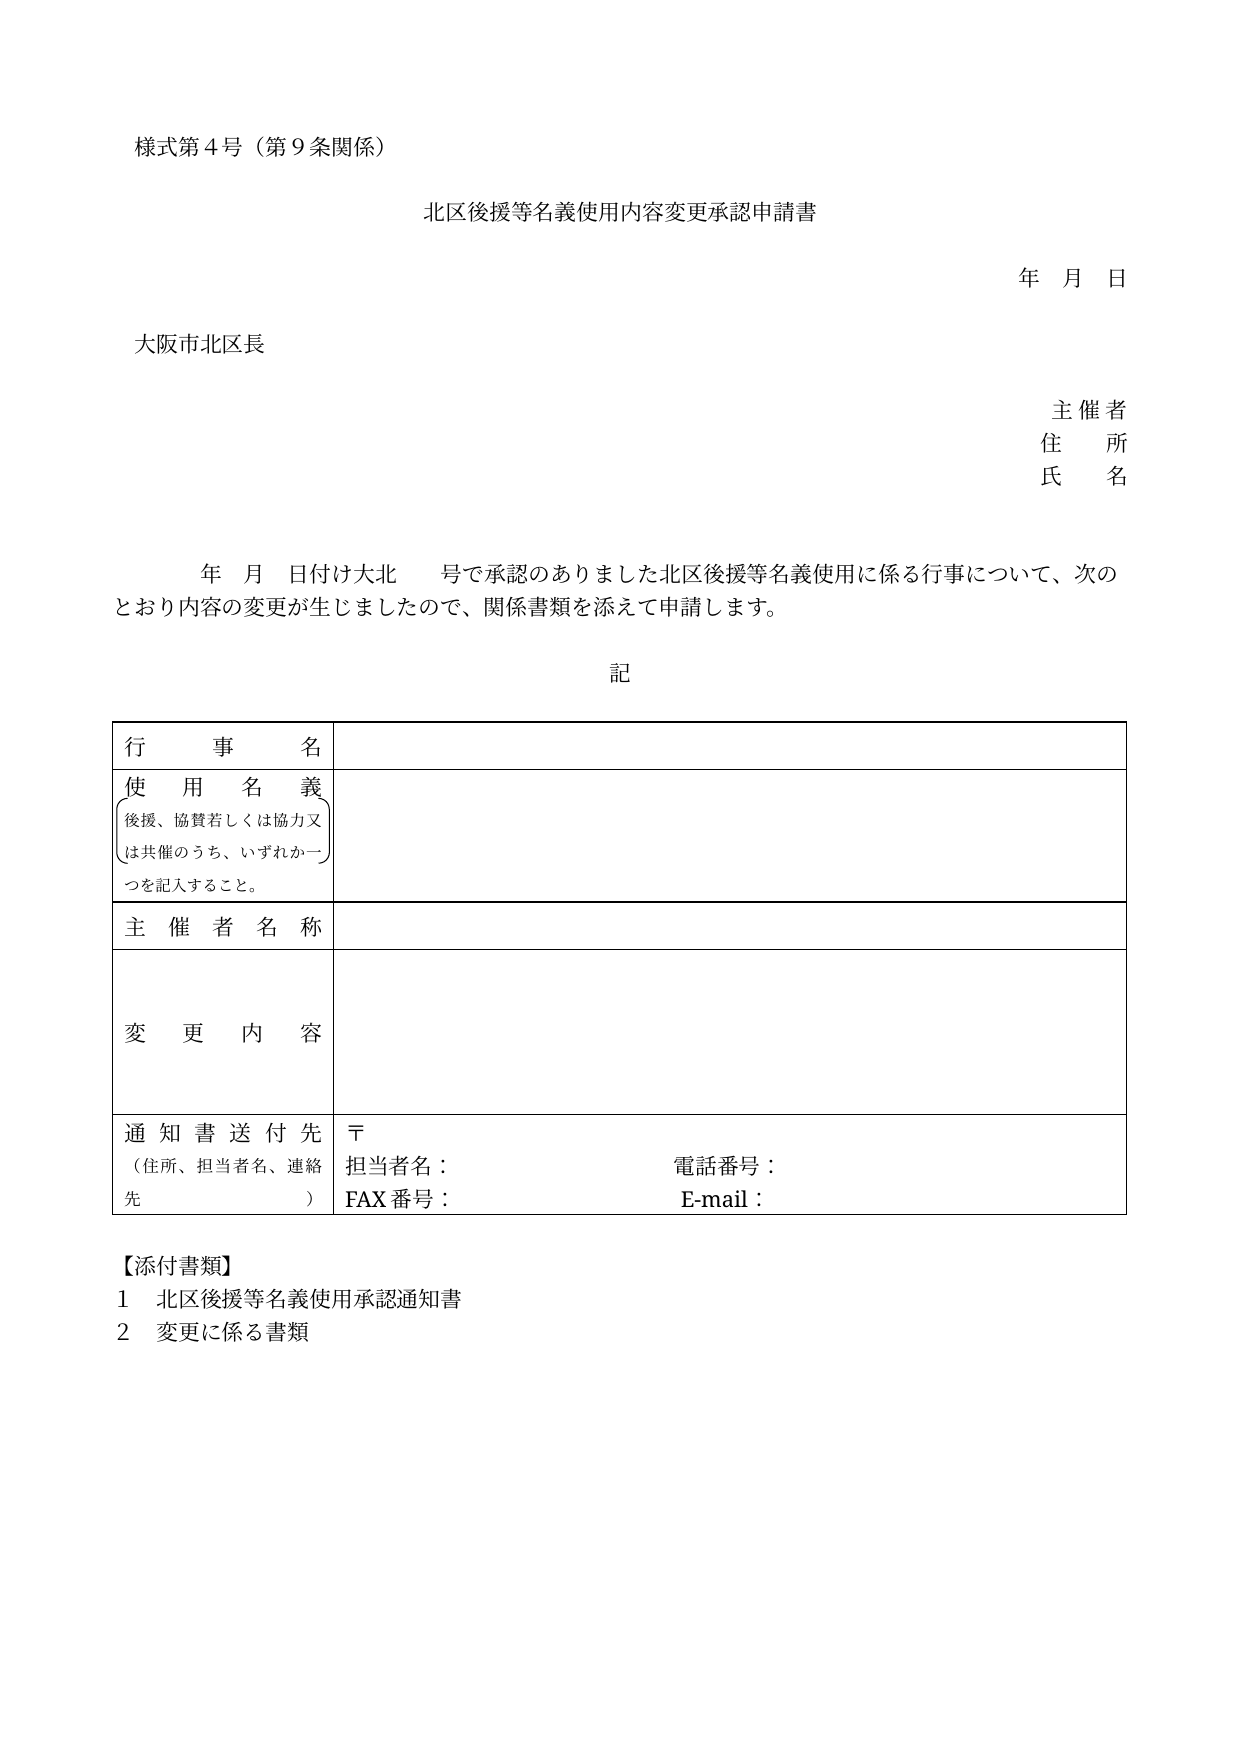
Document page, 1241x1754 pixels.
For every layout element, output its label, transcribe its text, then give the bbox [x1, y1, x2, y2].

table_cell 使用名義 後援、協賛若しくは協力又は共催のうち、いずれか一つを記入すること。 [113, 770, 333, 901]
text 氏 名 [112, 458, 1128, 491]
text 様式第４号（第９条関係） [112, 129, 1128, 162]
text 年 月 日付け大北 号で承認のありました北区後援等名義使用に係る行事について、次のとおり内容の変更が生じましたので、関係書類を添えて申請します。 [112, 557, 1128, 623]
table_header 行事名 [113, 723, 333, 769]
table_cell 通知書送付先 （住所、担当者名、連絡先） [113, 1115, 333, 1214]
text 年 月 日 [112, 261, 1128, 293]
text 住 所 [112, 425, 1128, 458]
text 北区後援等名義使用内容変更承認申請書 [112, 195, 1128, 228]
text ２ 変更に係る書類 [112, 1314, 1128, 1347]
text 大阪市北区長 [112, 326, 1128, 359]
table_cell [334, 903, 1126, 949]
table_header [334, 723, 1126, 769]
table_cell [334, 950, 1126, 1114]
text 【添付書類】 [112, 1248, 1128, 1281]
text １ 北区後援等名義使用承認通知書 [112, 1281, 1128, 1314]
table_cell 〒 担当者名： 電話番号： FAX番号： E-mail： [334, 1115, 1126, 1214]
subtitle 記 [112, 656, 1128, 688]
table_cell [334, 770, 1126, 901]
text 主催者 [112, 392, 1128, 425]
table_cell 変更内容 [113, 950, 333, 1114]
table_cell 主催者名称 [113, 903, 333, 949]
